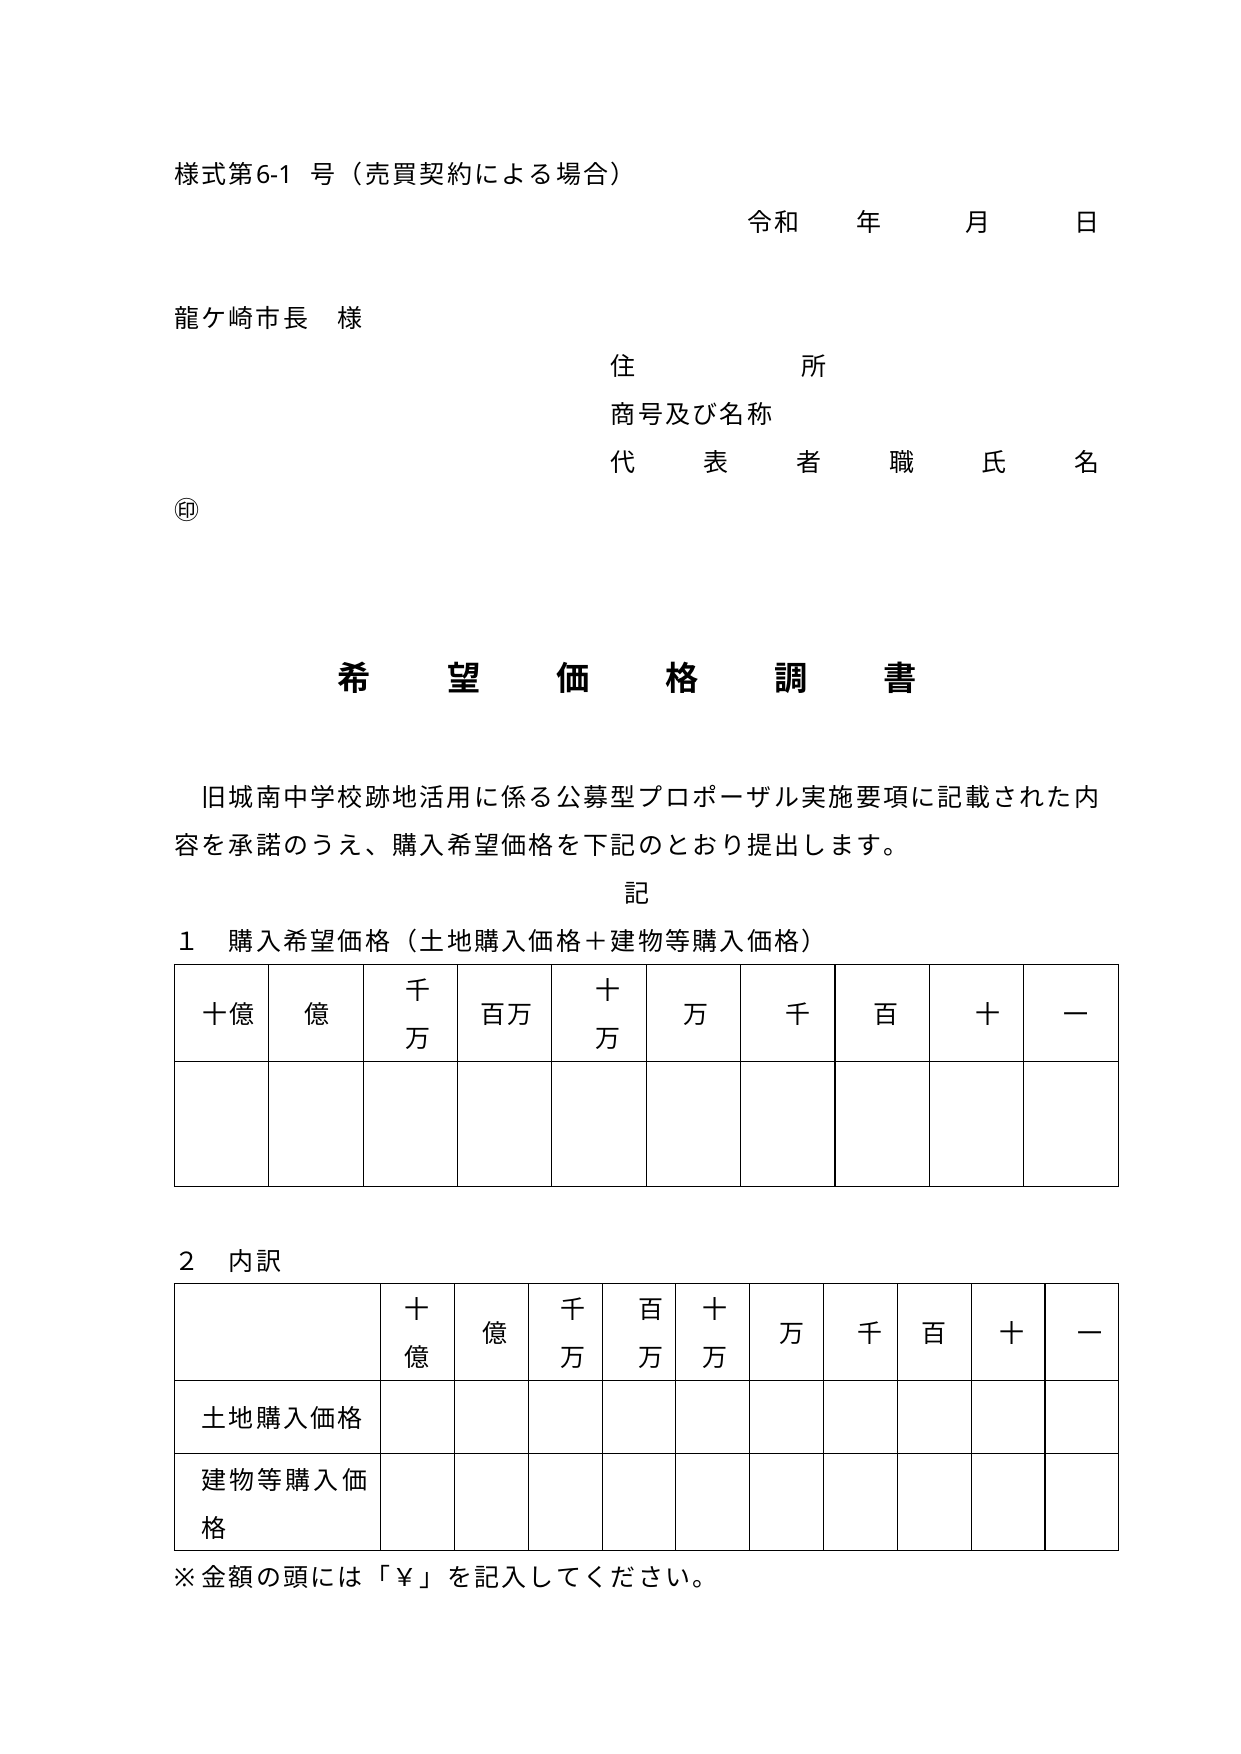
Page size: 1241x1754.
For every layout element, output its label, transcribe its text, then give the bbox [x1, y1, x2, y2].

table_cell [603, 1454, 675, 1550]
table_cell [381, 1381, 454, 1453]
table_cell [529, 1381, 602, 1453]
table_header 億 [269, 965, 363, 1061]
table_cell [455, 1454, 528, 1550]
table_cell [836, 1062, 929, 1186]
table_cell [824, 1381, 897, 1453]
table_cell [603, 1381, 675, 1453]
text ２ 内訳 [174, 1235, 1102, 1283]
text 旧城南中学校跡地活用に係る公募型プロポーザル実施要項に記載された内容を承諾のうえ、購入希望価格を下記のとおり提出します。 [174, 772, 1102, 868]
table_cell [972, 1381, 1044, 1453]
text 希 望 価 格 調 書 [174, 628, 1102, 724]
table_cell [1046, 1454, 1118, 1550]
table_header 十 [972, 1284, 1044, 1380]
table_cell [898, 1454, 971, 1550]
table_header 百万 [603, 1284, 675, 1380]
table_header 十億 [381, 1284, 454, 1380]
table_header 十 [930, 965, 1023, 1061]
table_cell [1046, 1381, 1118, 1453]
table_cell [824, 1454, 897, 1550]
table_cell [741, 1062, 834, 1186]
table_cell 建物等購入価格 [175, 1454, 380, 1550]
table_cell [269, 1062, 363, 1186]
table_header 十万 [552, 965, 646, 1061]
text 住 所 [174, 341, 1102, 389]
table_header 十億 [175, 965, 268, 1061]
table_header 一 [1024, 965, 1118, 1061]
text 龍ケ崎市長 様 [174, 293, 1102, 341]
text １ 購入希望価格（土地購入価格＋建物等購入価格） [174, 916, 1102, 964]
table_header 千万 [364, 965, 457, 1061]
table_header 百 [836, 965, 929, 1061]
table_header 千 [824, 1284, 897, 1380]
text 様式第6-1号（売買契約による場合） [174, 149, 1102, 197]
table_cell [175, 1062, 268, 1186]
table_cell [1024, 1062, 1118, 1186]
table_cell [647, 1062, 740, 1186]
table_cell [750, 1454, 823, 1550]
table_header 十万 [676, 1284, 749, 1380]
table_cell [364, 1062, 457, 1186]
table_cell [552, 1062, 646, 1186]
text 令和 年 月 日 [174, 197, 1102, 245]
table_cell 土地購入価格 [175, 1381, 380, 1453]
table_header [175, 1284, 380, 1380]
text 商号及び名称 [174, 389, 1102, 437]
table_header 万 [647, 965, 740, 1061]
text 記 [174, 868, 1102, 916]
table_cell [972, 1454, 1044, 1550]
table_header 万 [750, 1284, 823, 1380]
table_cell [455, 1381, 528, 1453]
table_header 億 [455, 1284, 528, 1380]
table_cell [898, 1381, 971, 1453]
text ※金額の頭には「￥」を記入してください。 [174, 1551, 1102, 1599]
table_cell [458, 1062, 551, 1186]
table_header 百万 [458, 965, 551, 1061]
table_cell [750, 1381, 823, 1453]
table_cell [930, 1062, 1023, 1186]
table_cell [676, 1381, 749, 1453]
table_header 百 [898, 1284, 971, 1380]
table_cell [381, 1454, 454, 1550]
table_header 千万 [529, 1284, 602, 1380]
table_cell [676, 1454, 749, 1550]
text 代表者職氏名 ㊞ [174, 437, 1102, 532]
table_header 一 [1046, 1284, 1118, 1380]
table_cell [529, 1454, 602, 1550]
table_header 千 [741, 965, 834, 1061]
